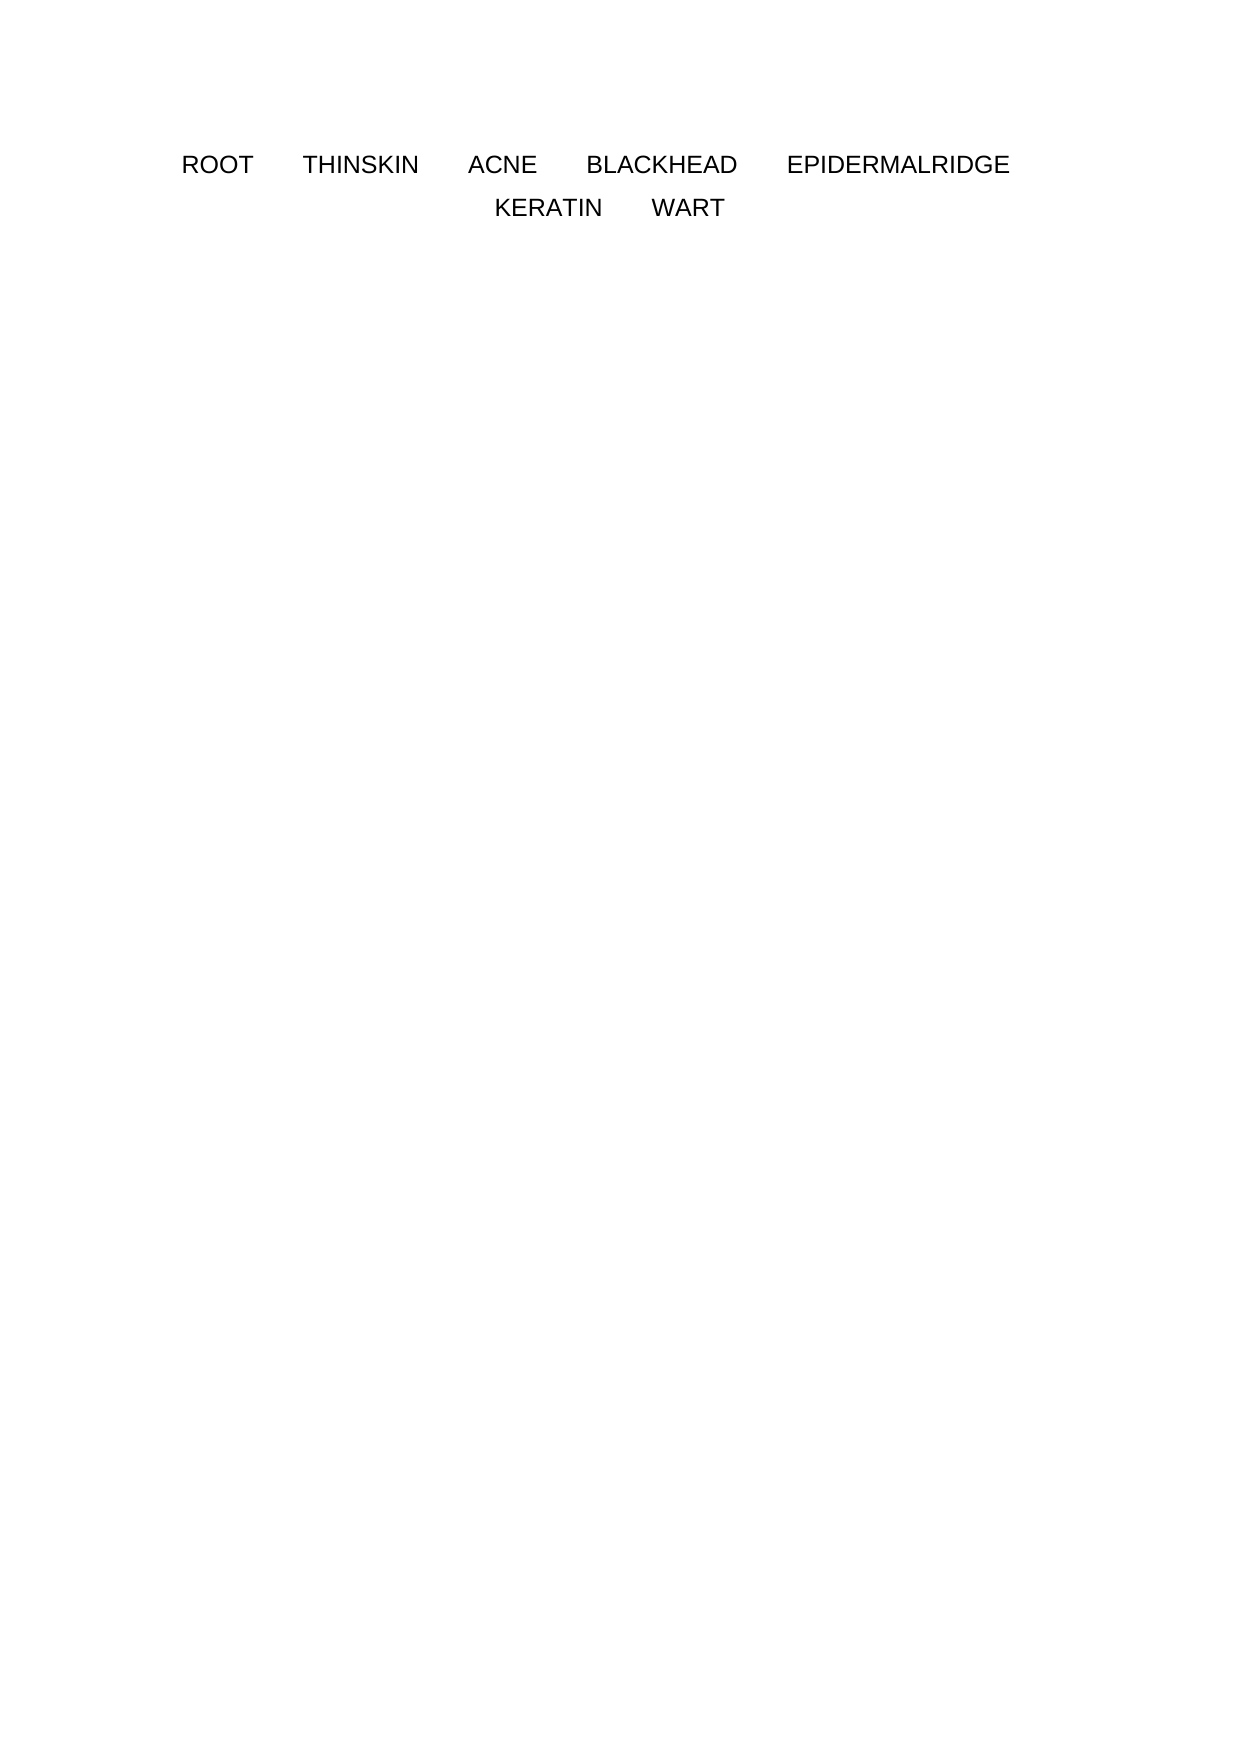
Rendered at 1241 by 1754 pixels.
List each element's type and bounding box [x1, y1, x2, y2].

text [150, 150, 1090, 222]
